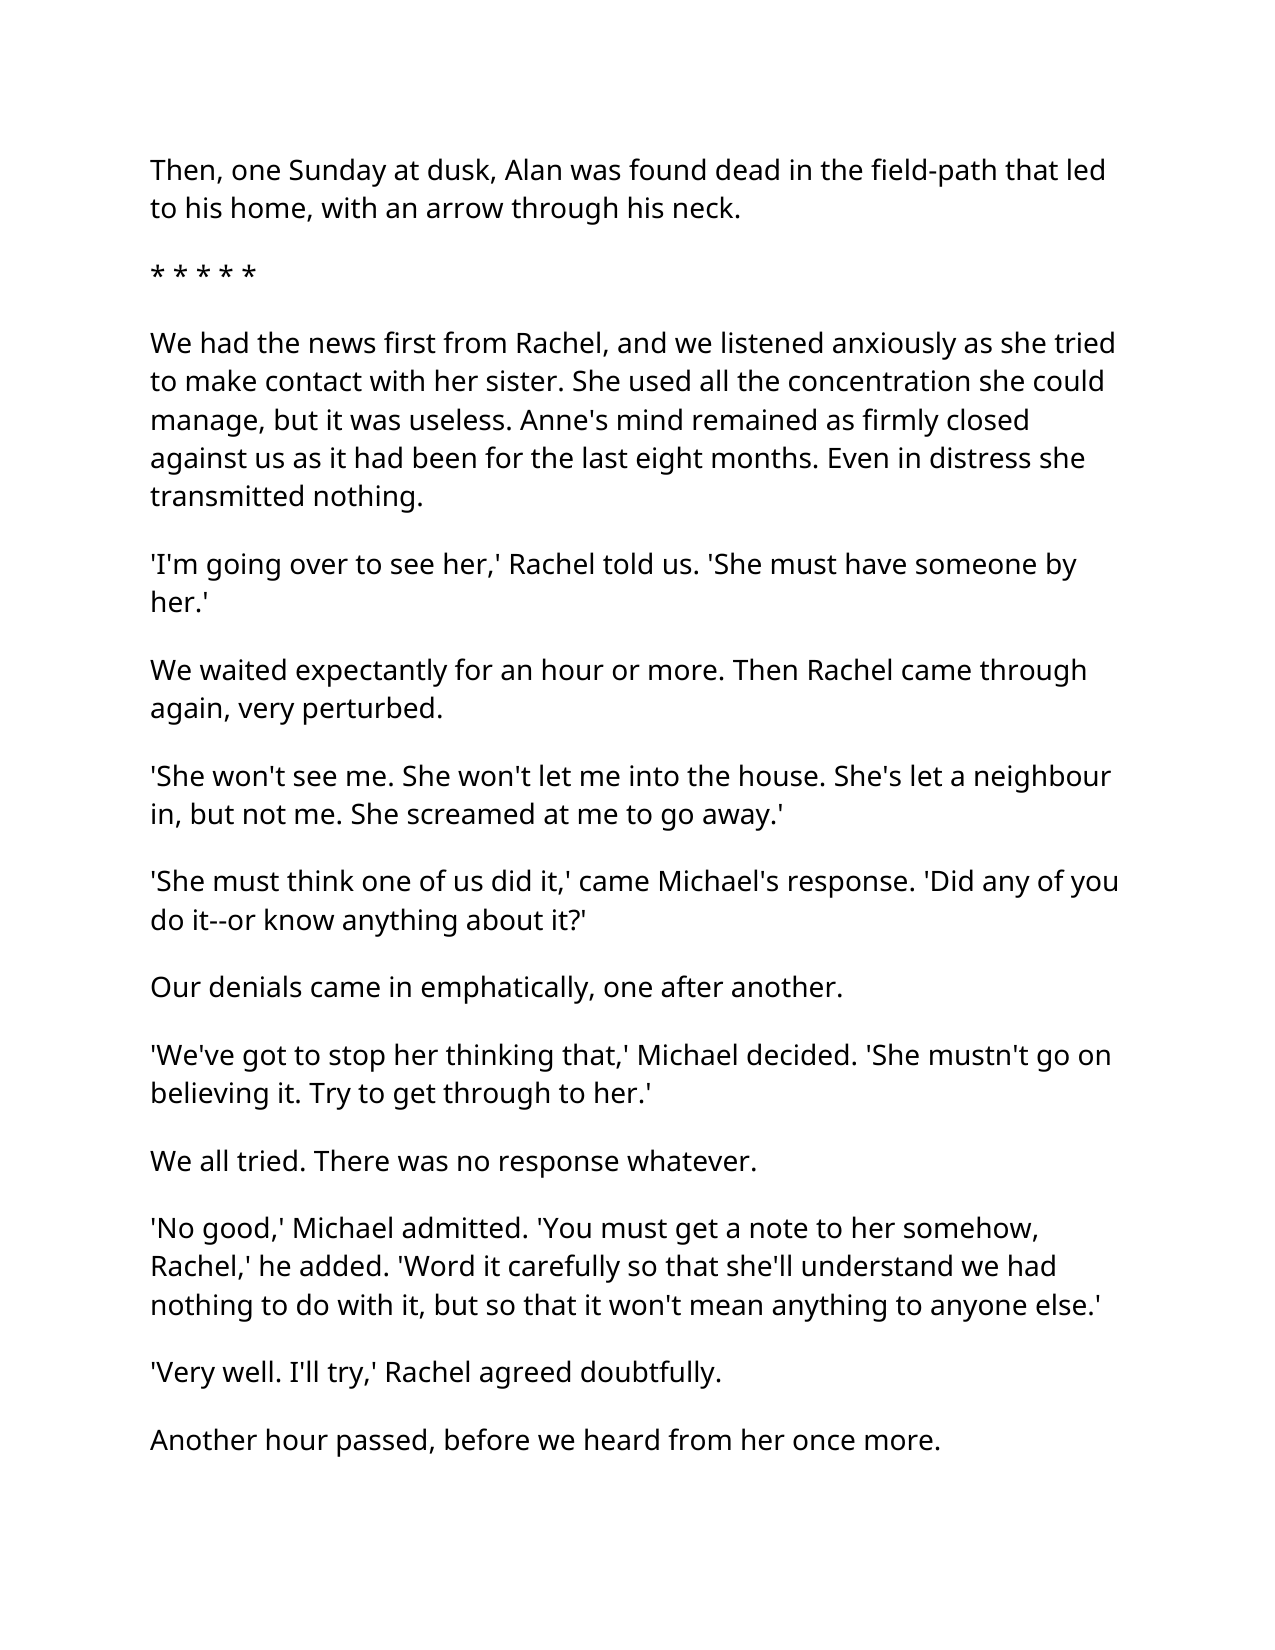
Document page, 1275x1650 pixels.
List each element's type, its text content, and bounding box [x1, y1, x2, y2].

text We all tried. There was no response whatever. [150, 1141, 1125, 1179]
text 'No good,' Michael admitted. 'You must get a note to her somehow, Rachel,' he added. 'Word it carefully so that she'll understand we had nothing to do with it, but so that it won't mean anything to anyone else.' [150, 1208, 1125, 1323]
text Then, one Sunday at dusk, Alan was found dead in the field-path that led to his home, with an arrow through his neck. [150, 150, 1125, 227]
text 'She won't see me. She won't let me into the house. She's let a neighbour in, but not me. She screamed at me to go away.' [150, 756, 1125, 832]
text 'Very well. I'll try,' Rachel agreed doubtfully. [150, 1352, 1125, 1391]
text We had the news first from Rachel, and we listened anxiously as she tried to make contact with her sister. She used all the concentration she could manage, but it was useless. Anne's mind remained as firmly closed against us as it had been for the last eight months. Even in distress she transmitted nothing. [150, 323, 1125, 515]
text 'She must think one of us did it,' came Michael's response. 'Did any of you do it--or know anything about it?' [150, 862, 1125, 938]
text Another hour passed, before we heard from her once more. [150, 1420, 1125, 1458]
text 'We've got to stop her thinking that,' Michael decided. 'She mustn't go on believing it. Try to get through to her.' [150, 1035, 1125, 1112]
text Our denials came in emphatically, one after another. [150, 967, 1125, 1006]
text * * * * * [150, 256, 1125, 294]
text We waited expectantly for an hour or more. Then Rachel came through again, very perturbed. [150, 650, 1125, 727]
text 'I'm going over to see her,' Rachel told us. 'She must have someone by her.' [150, 544, 1125, 621]
